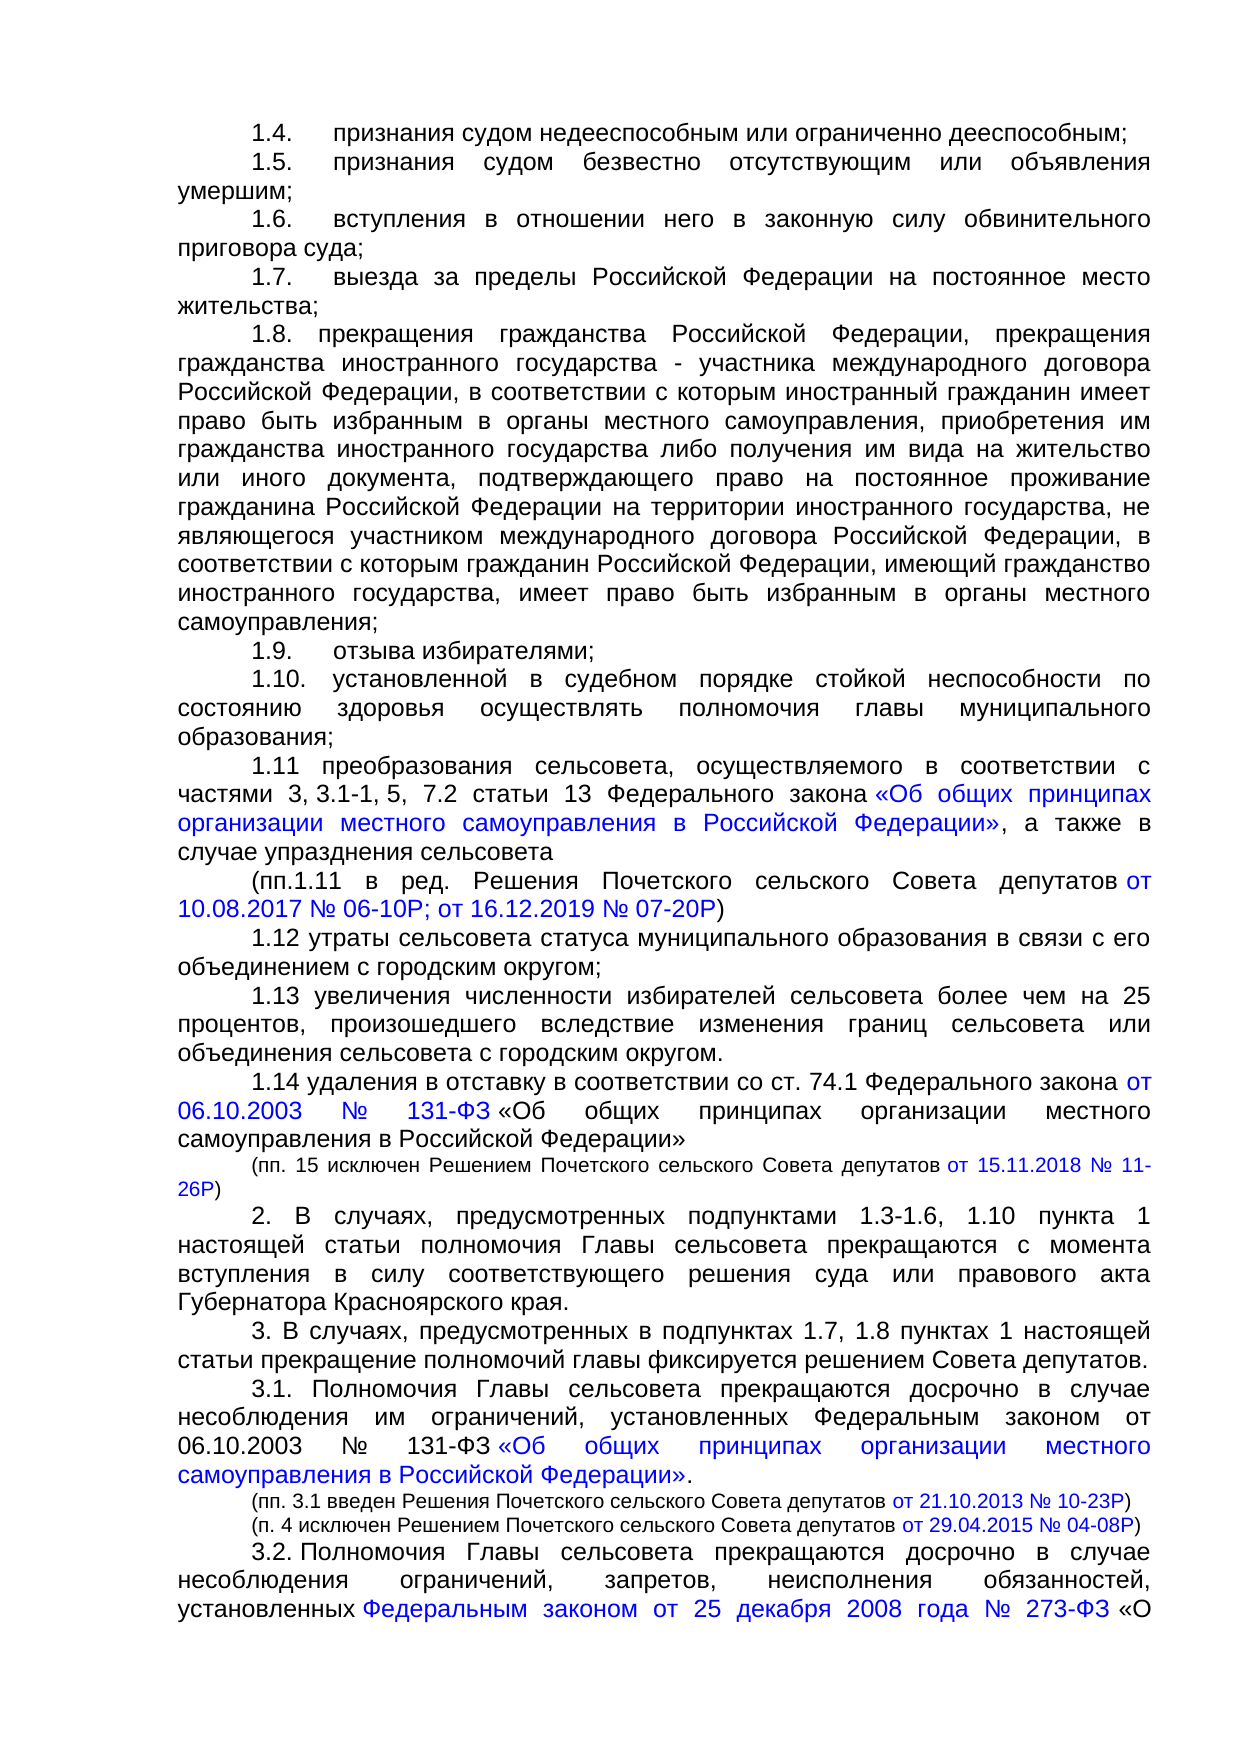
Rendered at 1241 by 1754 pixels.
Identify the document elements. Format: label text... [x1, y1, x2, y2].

text 1.7. выезда за пределы Российской Федерации на постоянное место жительства; [177, 262, 1152, 319]
text 1.11 преобразования сельсовета, осуществляемого в соответствии с частями 3, 3.1-1, 5, 7.2 статьи 13 Федерального закона «Об общих принципах организации местного самоуправления в Российской Федерации», а также в случае упразднения сельсовета [177, 751, 1152, 866]
text 1.13 увеличения численности избирателей сельсовета более чем на 25 процентов, произошедшего вследствие изменения границ сельсовета или объединения сельсовета с городским округом. [177, 981, 1152, 1067]
text 3. В случаях, предусмотренных в подпунктах 1.7, 1.8 пунктах 1 настоящей статьи прекращение полномочий главы фиксируется решением Совета депутатов. [177, 1316, 1152, 1373]
text 2. В случаях, предусмотренных подпунктами 1.3-1.6, 1.10 пункта 1 настоящей статьи полномочия Главы сельсовета прекращаются с момента вступления в силу соответствующего решения суда или правового акта Губернатора Красноярского края. [177, 1201, 1152, 1316]
text (пп.1.11 в ред. Решения Почетского сельского Совета депутатов от 10.08.2017 № 06-10Р; от 16.12.2019 № 07-20Р) [177, 866, 1152, 923]
text 1.14 удаления в отставку в соответствии со ст. 74.1 Федерального закона от 06.10.2003 № 131-ФЗ «Об общих принципах организации местного самоуправления в Российской Федерации» [177, 1067, 1152, 1153]
text 1.10. установленной в судебном порядке стойкой неспособности по состоянию здоровья осуществлять полномочия главы муниципального образования; [177, 664, 1152, 751]
text 3.1. Полномочия Главы сельсовета прекращаются досрочно в случае несоблюдения им ограничений, установленных Федеральным законом от 06.10.2003 № 131-ФЗ «Об общих принципах организации местного самоуправления в Российской Федерации». [177, 1373, 1152, 1488]
text 1.5. признания судом безвестно отсутствующим или объявления умершим; [177, 147, 1152, 204]
text 1.4. признания судом недееспособным или ограниченно дееспособным; [177, 118, 1152, 147]
text 1.6. вступления в отношении него в законную силу обвинительного приговора суда; [177, 204, 1152, 262]
text (пп. 15 исключен Решением Почетского сельского Совета депутатов от 15.11.2018 № 11-26Р) [177, 1153, 1152, 1201]
text 1.9. отзыва избирателями; [177, 636, 1152, 664]
text 1.12 утраты сельсовета статуса муниципального образования в связи с его объединением с городским округом; [177, 923, 1152, 981]
text 1.8. прекращения гражданства Российской Федерации, прекращения гражданства иностранного государства - участника международного договора Российской Федерации, в соответствии с которым иностранный гражданин имеет право быть избранным в органы местного самоуправления, приобретения им гражданства иностранного государства либо получения им вида на жительство или иного документа, подтверждающего право на постоянное проживание гражданина Российской Федерации на территории иностранного государства, не являющегося участником международного договора Российской Федерации, в соответствии с которым гражданин Российской Федерации, имеющий гражданство иностранного государства, имеет право быть избранным в органы местного самоуправления; [177, 319, 1152, 636]
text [177, 1536, 1152, 1623]
text (п. 4 исключен Решением Почетского сельского Совета депутатов от 29.04.2015 № 04-08Р) [177, 1512, 1152, 1536]
text (пп. 3.1 введен Решения Почетского сельского Совета депутатов от 21.10.2013 № 10-23Р) [177, 1488, 1152, 1512]
